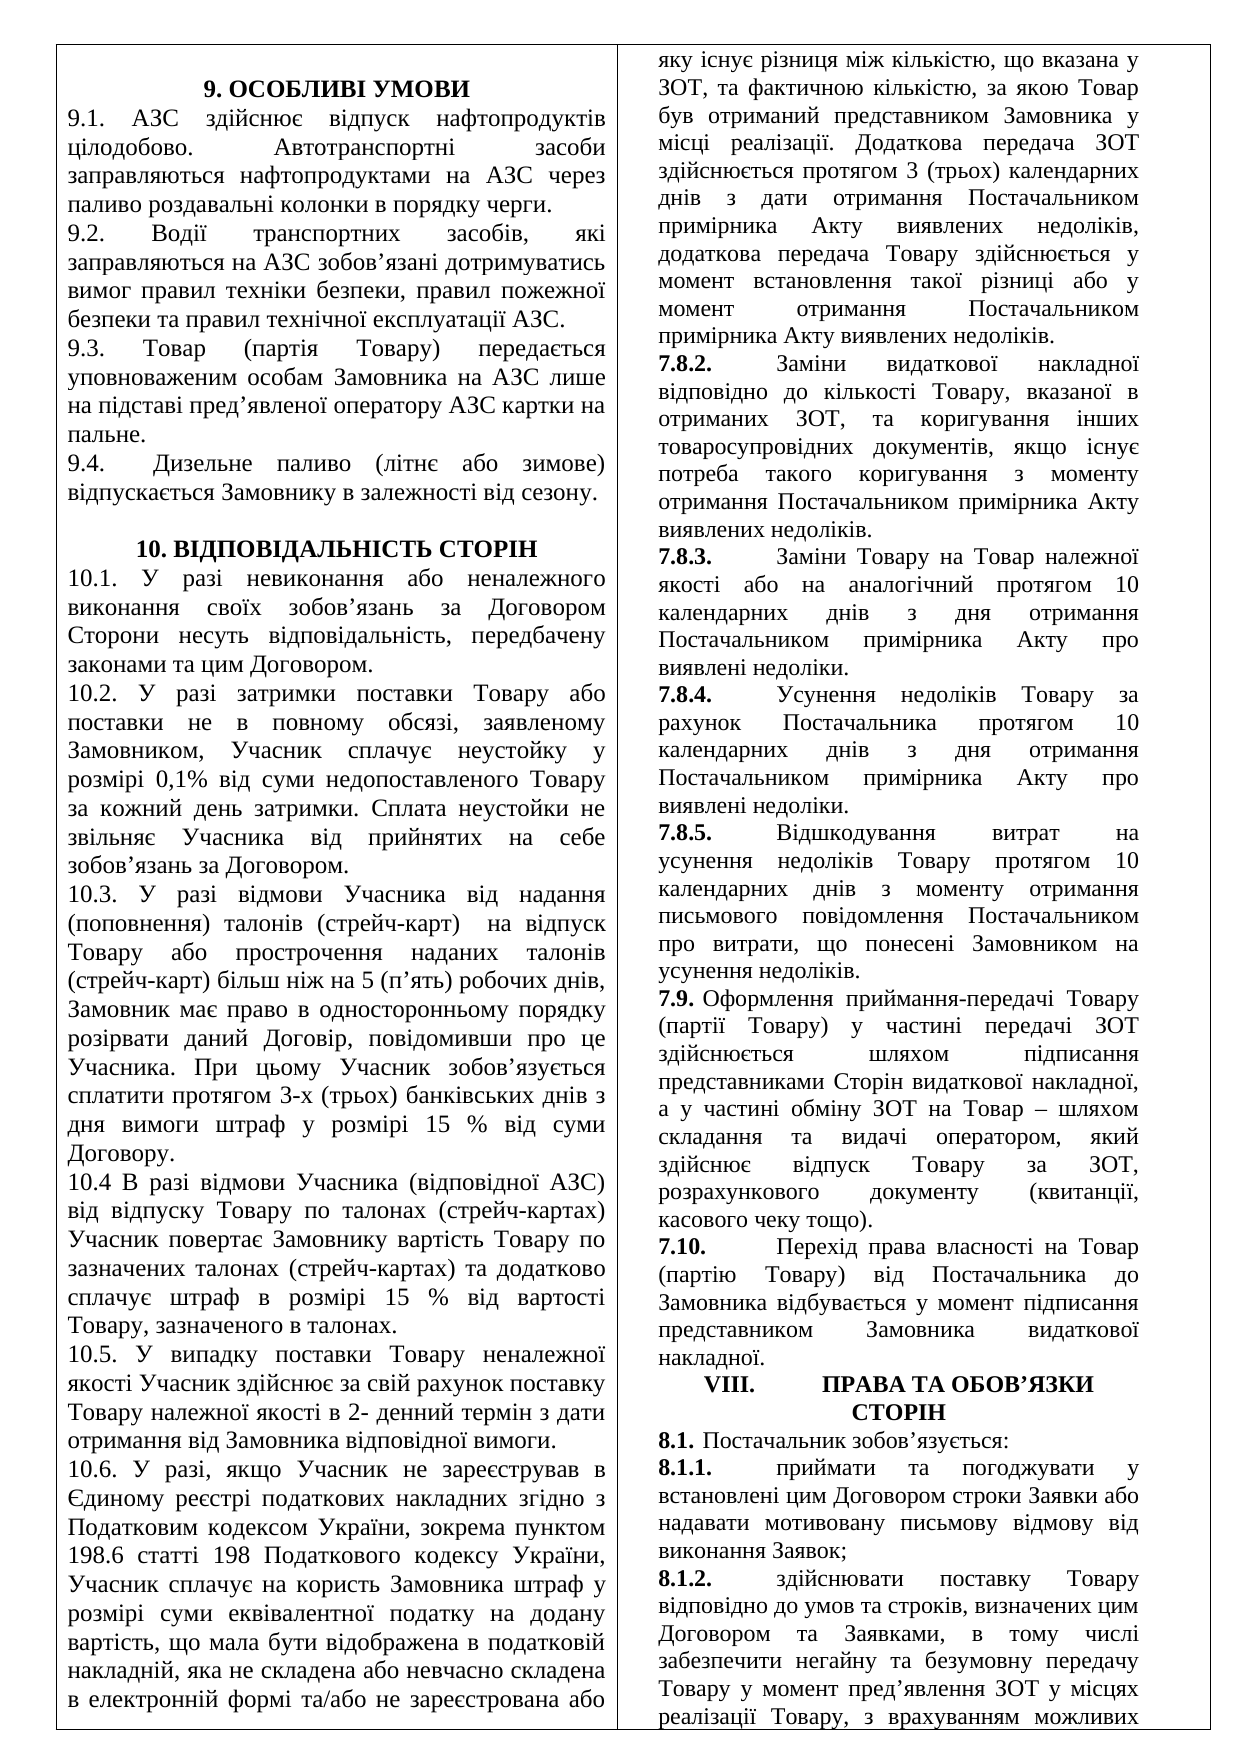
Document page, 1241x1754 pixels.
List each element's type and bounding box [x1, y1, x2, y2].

table_cell [618, 45, 1210, 1729]
table_cell [57, 45, 617, 1729]
